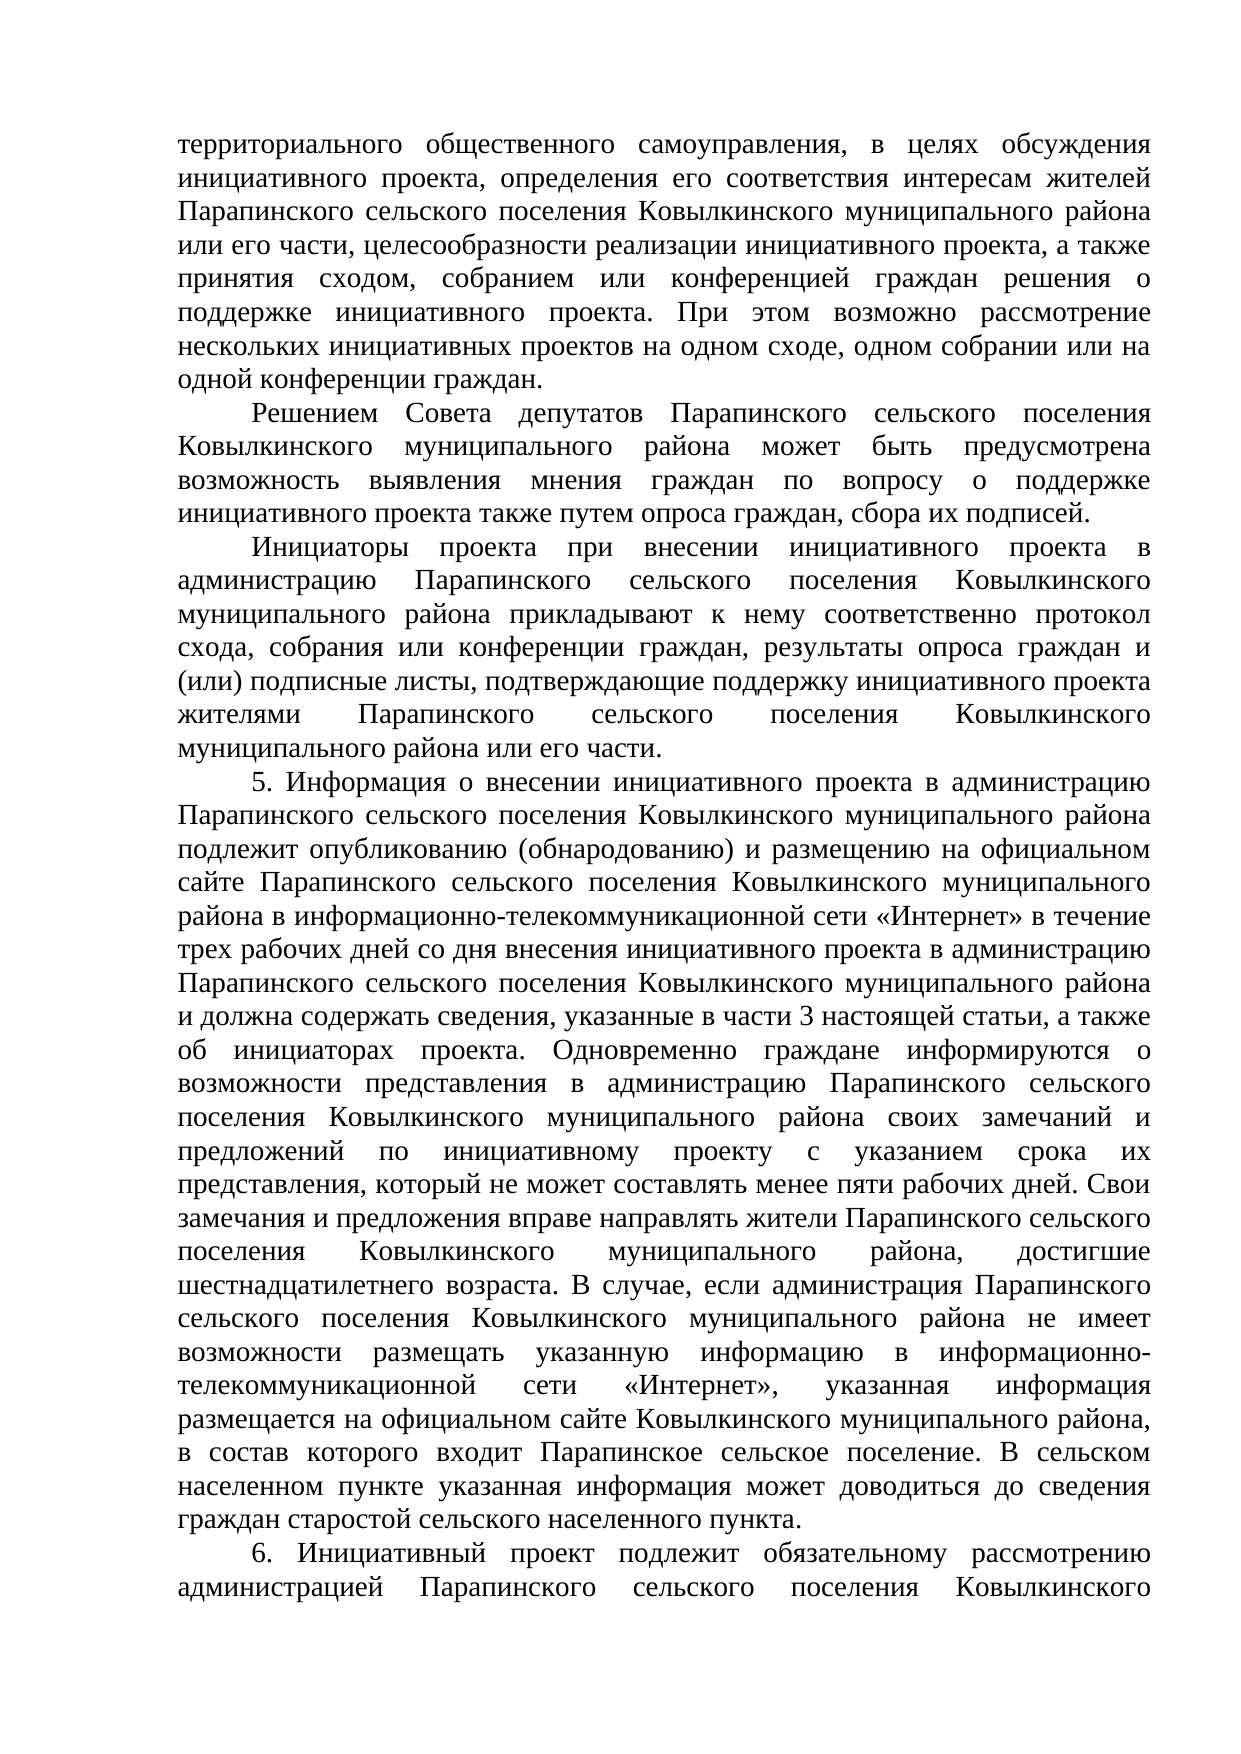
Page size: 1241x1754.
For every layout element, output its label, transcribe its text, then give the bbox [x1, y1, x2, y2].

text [177, 126, 1152, 395]
text 5. Информация о внесении инициативного проекта в администрацию Парапинского сельского поселения Ковылкинского муниципального района подлежит опубликованию (обнародованию) и размещению на официальном сайте Парапинского сельского поселения Ковылкинского муниципального района в информационно-телекоммуникационной сети «Интернет» в течение трех рабочих дней со дня внесения инициативного проекта в администрацию Парапинского сельского поселения Ковылкинского муниципального района и должна содержать сведения, указанные в части 3 настоящей статьи, а также об инициаторах проекта. Одновременно граждане информируются о возможности представления в администрацию Парапинского сельского поселения Ковылкинского муниципального района своих замечаний и предложений по инициативному проекту с указанием срока их представления, который не может составлять менее пяти рабочих дней. Свои замечания и предложения вправе направлять жители Парапинского сельского поселения Ковылкинского муниципального района, достигшие шестнадцатилетнего возраста. В случае, если администрация Парапинского сельского поселения Ковылкинского муниципального района не имеет возможности размещать указанную информацию в информационно-телекоммуникационной сети «Интернет», указанная информация размещается на официальном сайте Ковылкинского муниципального района, в состав которого входит Парапинское сельское поселение. В сельском населенном пункте указанная информация может доводиться до сведения граждан старостой сельского населенного пункта. [177, 764, 1152, 1535]
text Инициаторы проекта при внесении инициативного проекта в администрацию Парапинского сельского поселения Ковылкинского муниципального района прикладывают к нему соответственно протокол схода, собрания или конференции граждан, результаты опроса граждан и (или) подписные листы, подтверждающие поддержку инициативного проекта жителями Парапинского сельского поселения Ковылкинского муниципального района или его части. [177, 529, 1152, 764]
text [177, 1535, 1152, 1602]
text Решением Совета депутатов Парапинского сельского поселения Ковылкинского муниципального района может быть предусмотрена возможность выявления мнения граждан по вопросу о поддержке инициативного проекта также путем опроса граждан, сбора их подписей. [177, 395, 1152, 529]
